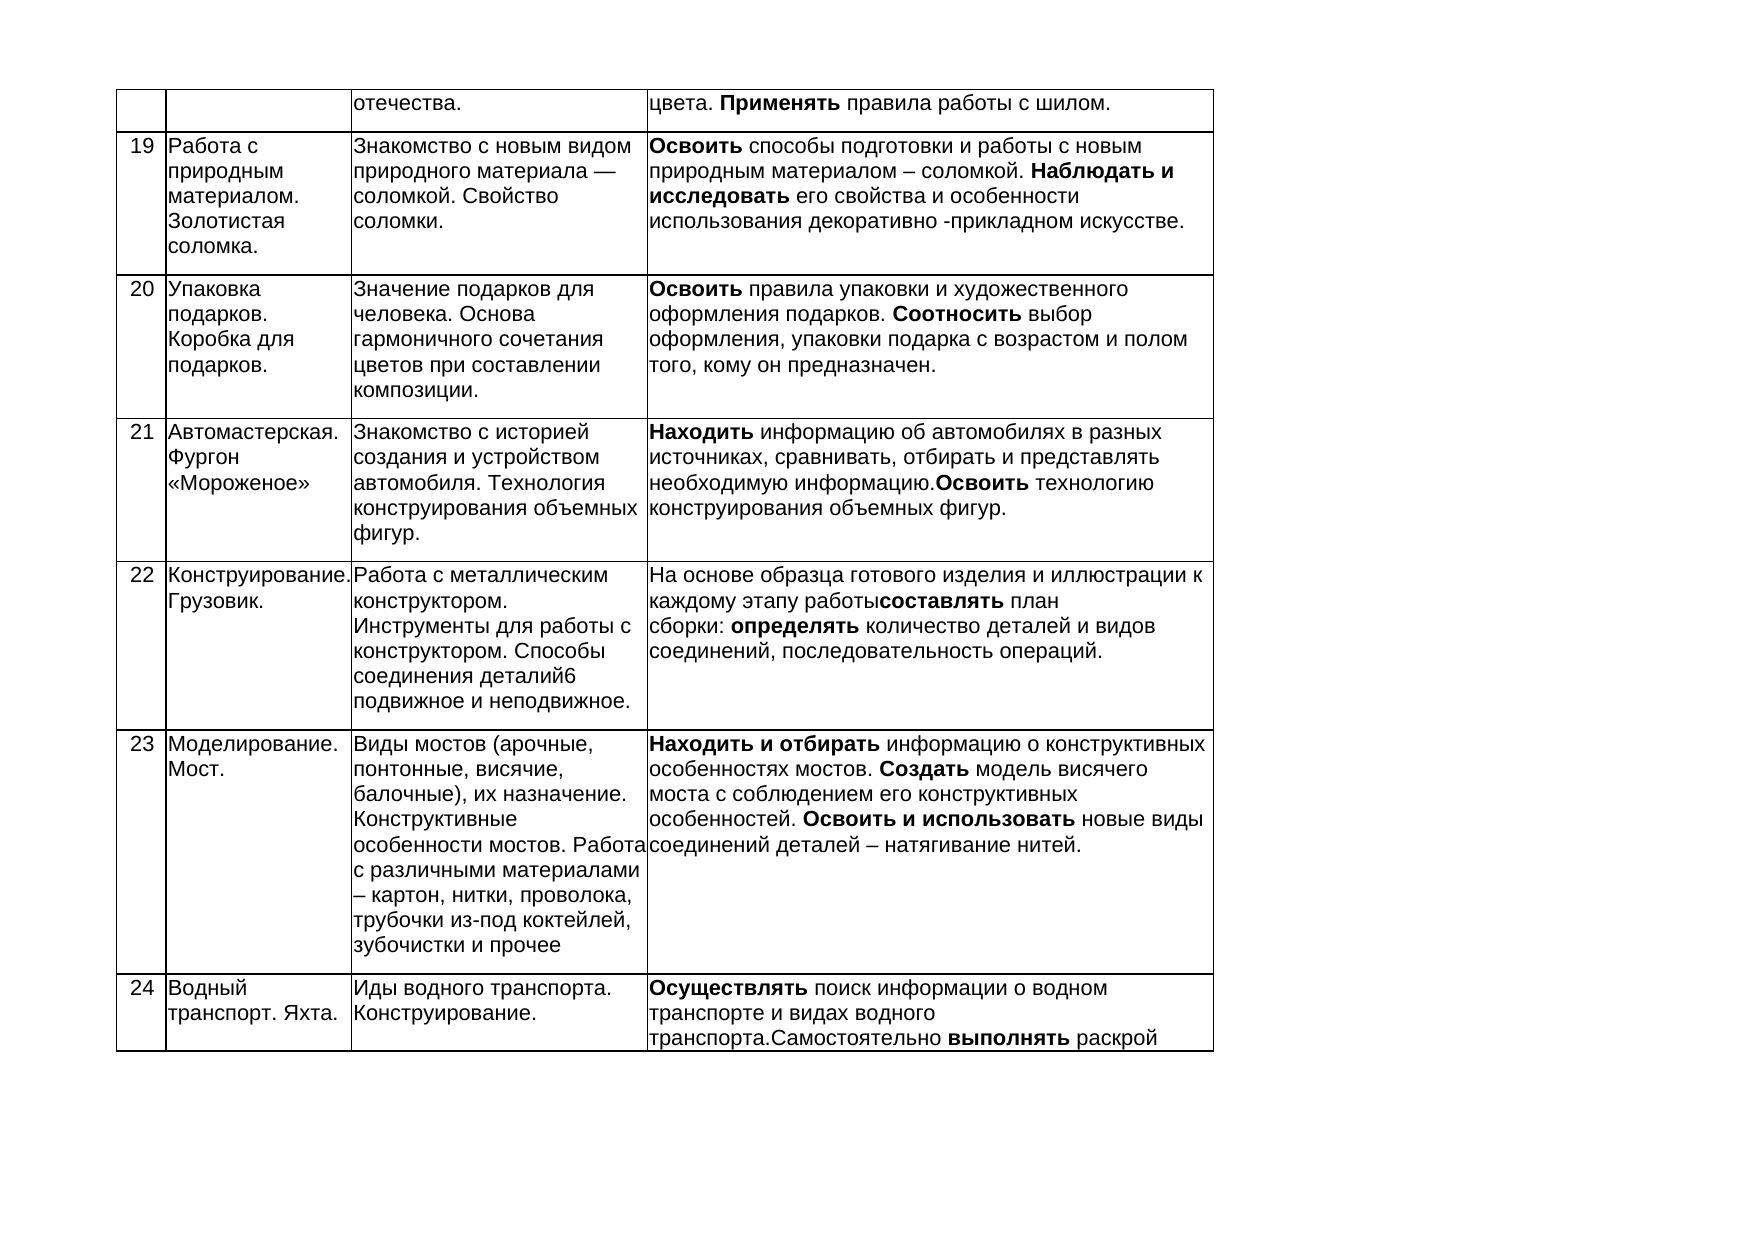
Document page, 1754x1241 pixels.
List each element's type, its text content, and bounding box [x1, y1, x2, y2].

table_cell Освоить способы подготовки и работы с новым природным материалом – соломкой. Наблюдать и исследовать его свойства и особенности использования декоративно -прикладном искусстве. [648, 133, 1213, 274]
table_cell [648, 975, 1213, 1050]
table_cell 18 [117, 90, 165, 131]
table_cell 21 [117, 419, 165, 561]
table_cell 23 [117, 731, 165, 973]
table_cell Значение подарков для человека. Основа гармоничного сочетания цветов при составлении композиции. [352, 276, 647, 417]
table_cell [352, 975, 647, 1050]
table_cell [167, 975, 351, 1050]
table_cell 20 [117, 276, 165, 417]
table_cell На основе образца готового изделия и иллюстрации к каждому этапу работысоставлять план сборки: определять количество деталей и видов соединений, последовательность операций. [648, 562, 1213, 729]
table_cell Автомастерская. Фургон «Мороженое» [167, 419, 351, 561]
table_cell Работа с природным материалом. Золотистая соломка. [167, 133, 351, 274]
table_cell 24 [117, 975, 165, 1050]
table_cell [167, 90, 351, 131]
table_cell 19 [117, 133, 165, 274]
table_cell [648, 90, 1213, 131]
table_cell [352, 90, 647, 131]
table_cell Виды мостов (арочные, понтонные, висячие, балочные), их назначение. Конструктивные особенности мостов. Работа с различными материалами – картон, нитки, проволока, трубочки из-под коктейлей, зубочистки и прочее [352, 731, 647, 973]
table_cell Конструирование. Грузовик. [167, 562, 351, 729]
table_cell Знакомство с историей создания и устройством автомобиля. Технология конструирования объемных фигур. [352, 419, 647, 561]
table_cell Находить и отбирать информацию о конструктивных особенностях мостов. Создать модель висячего моста с соблюдением его конструктивных особенностей. Освоить и использовать новые виды соединений деталей – натягивание нитей. [648, 731, 1213, 973]
table_cell Моделирование. Мост. [167, 731, 351, 973]
table_cell Освоить правила упаковки и художественного оформления подарков. Соотносить выбор оформления, упаковки подарка с возрастом и полом того, кому он предназначен. [648, 276, 1213, 417]
table_cell 22 [117, 562, 165, 729]
table_cell Знакомство с новым видом природного материала — соломкой. Свойство соломки. [352, 133, 647, 274]
table_cell Упаковка подарков. Коробка для подарков. [167, 276, 351, 417]
table_cell Работа с металлическим конструктором. Инструменты для работы с конструктором. Способы соединения деталий6 подвижное и неподвижное. [352, 562, 647, 729]
table_cell Находить информацию об автомобилях в разных источниках, сравнивать, отбирать и представлять необходимую информацию.Освоить технологию конструирования объемных фигур. [648, 419, 1213, 561]
